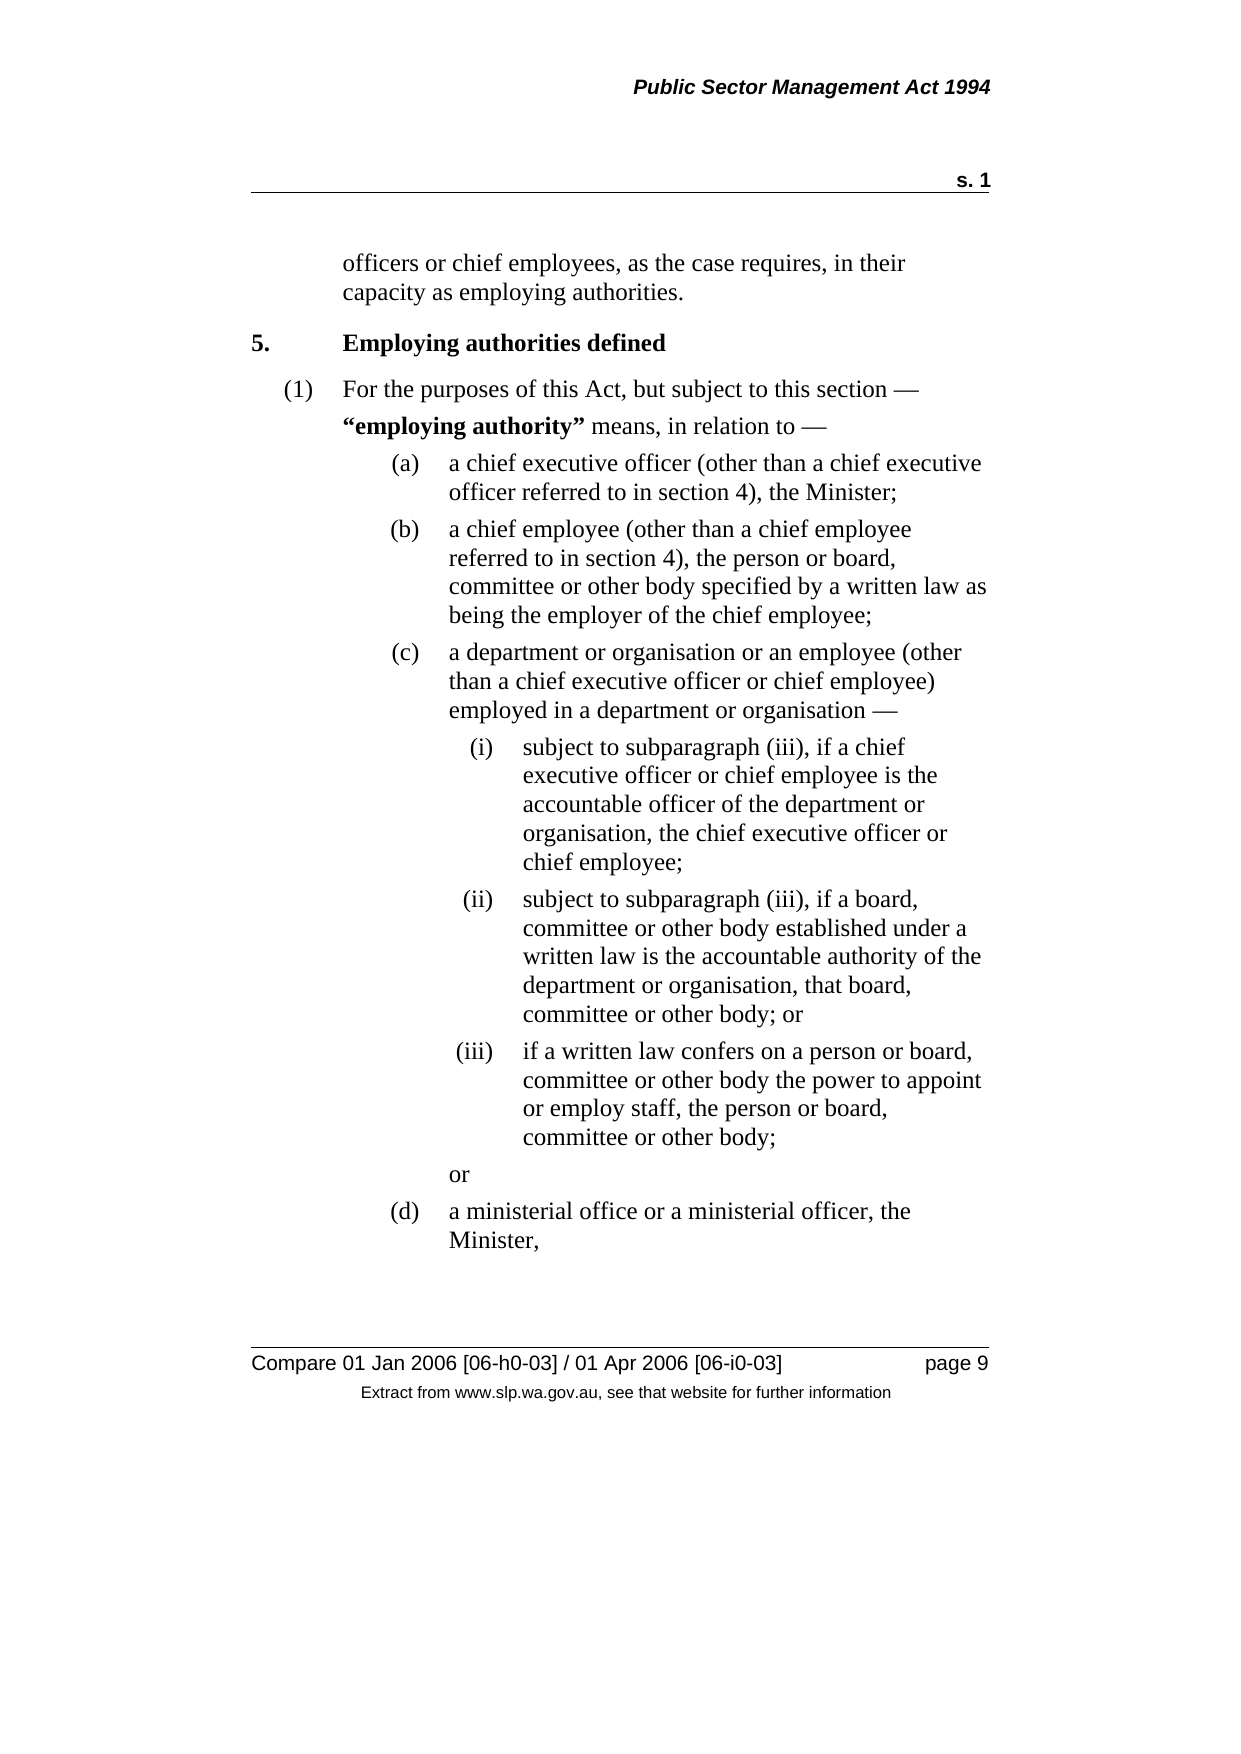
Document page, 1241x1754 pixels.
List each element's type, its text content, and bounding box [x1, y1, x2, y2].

text (d) a ministerial office or a ministerial officer, the Minister, [251, 1196, 989, 1254]
text (c) a department or organisation or an employee (other than a chief executive officer or chief employee) employed in a department or organisation — [251, 637, 989, 723]
text (ii) subject to subparagraph (iii), if a board, committee or other body established under a written law is the accountable authority of the department or organisation, that board, committee or other body; or [251, 884, 989, 1028]
text or [251, 1159, 989, 1188]
text (b) a chief employee (other than a chief employee referred to in section 4), the person or board, committee or other body specified by a written law as being the employer of the chief employee; [251, 514, 989, 629]
text (i) subject to subparagraph (iii), if a chief executive officer or chief employee is the accountable officer of the department or organisation, the chief executive officer or chief employee; [251, 732, 989, 876]
text (a) a chief executive officer (other than a chief executive officer referred to in section 4), the Minister; [251, 448, 989, 506]
text “employing authority” means, in relation to — [251, 411, 989, 440]
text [251, 248, 989, 306]
text (iii) if a written law confers on a person or board, committee or other body the power to appoint or employ staff, the person or board, committee or other body; [251, 1036, 989, 1151]
text (1) For the purposes of this Act, but subject to this section — [251, 374, 989, 403]
subtitle 5. Employing authorities defined [251, 328, 989, 357]
